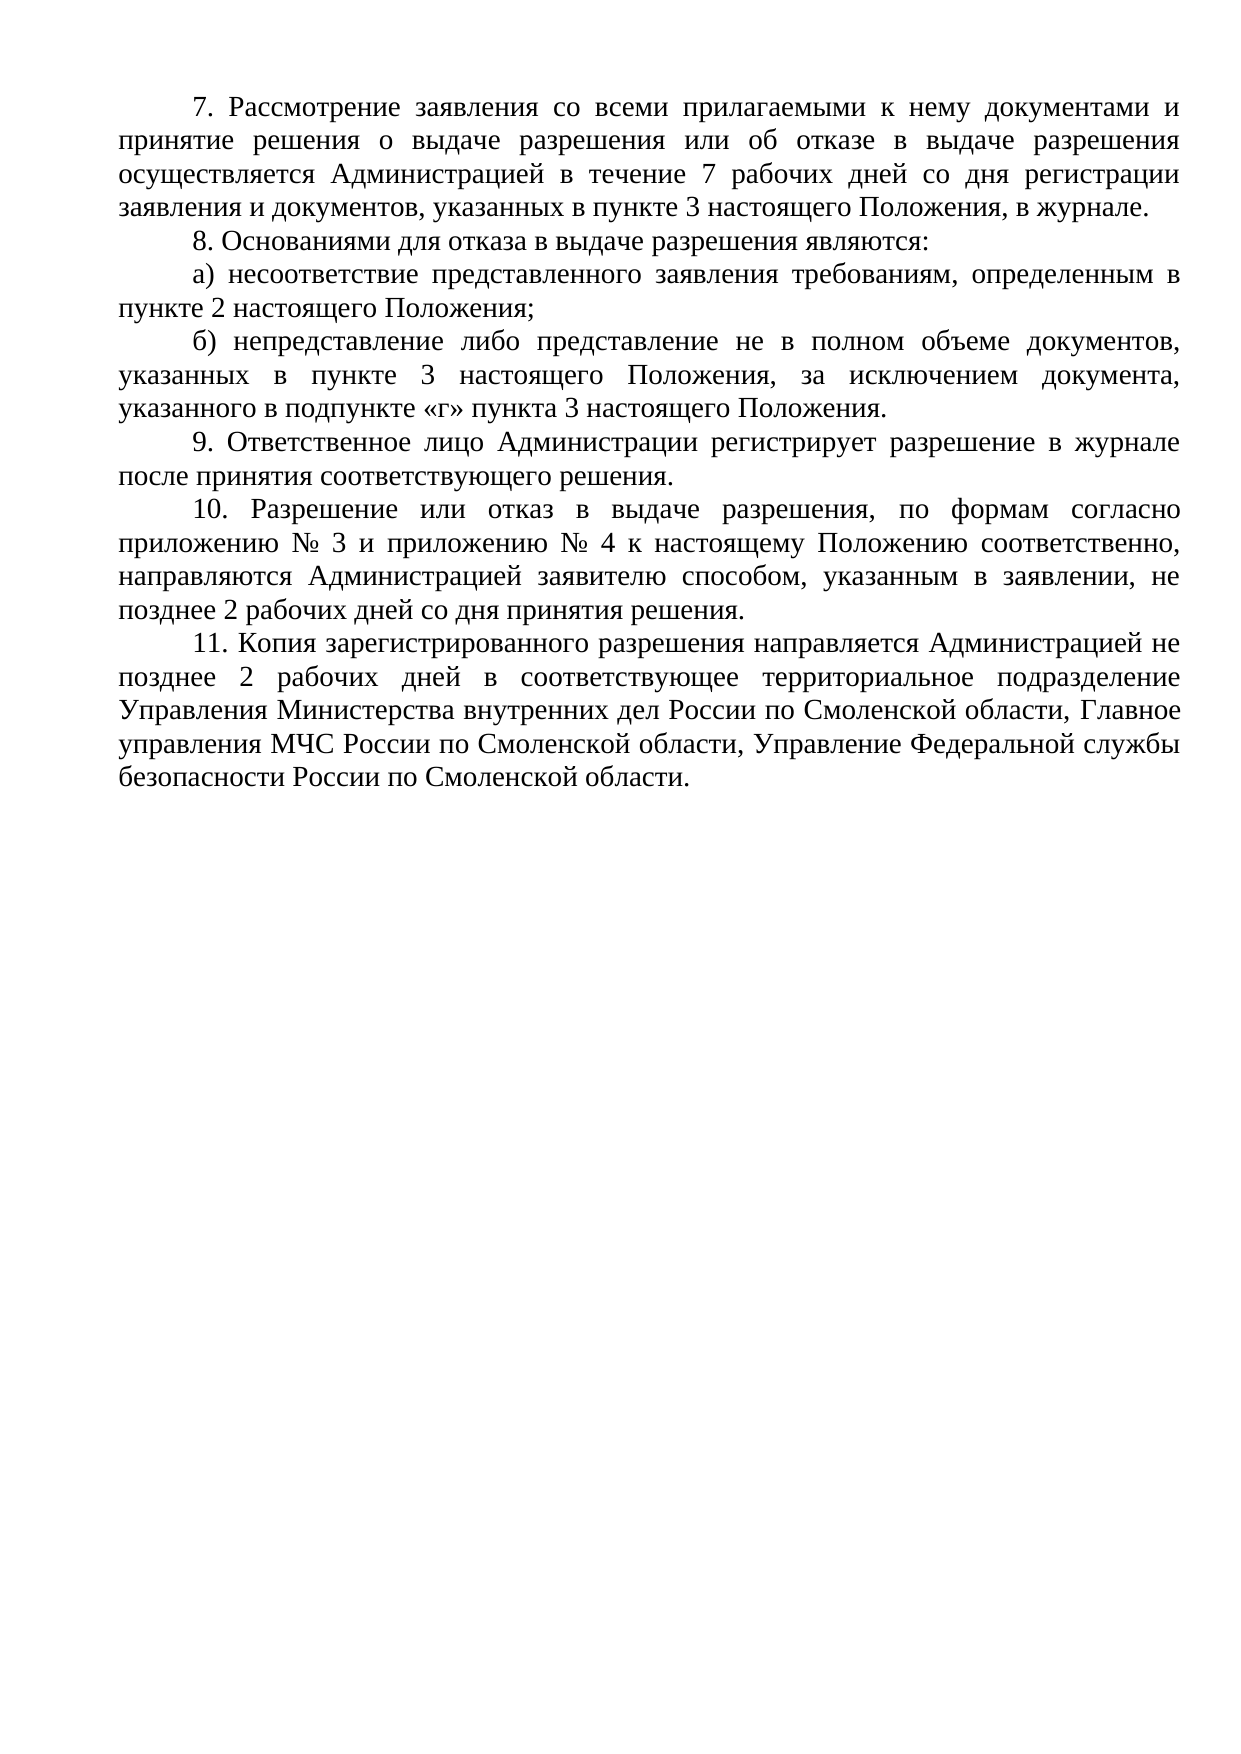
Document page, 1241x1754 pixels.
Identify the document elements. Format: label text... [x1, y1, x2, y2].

text 9. Ответственное лицо Администрации регистрирует разрешение в журнале после принятия соответствующего решения. [118, 424, 1181, 491]
text 7. Рассмотрение заявления со всеми прилагаемыми к нему документами и принятие решения о выдаче разрешения или об отказе в выдаче разрешения осуществляется Администрацией в течение 7 рабочих дней со дня регистрации заявления и документов, указанных в пункте 3 настоящего Положения, в журнале. [118, 89, 1181, 223]
text 11. Копия зарегистрированного разрешения направляется Администрацией не позднее 2 рабочих дней в соответствующее территориальное подразделение Управления Министерства внутренних дел России по Смоленской области, Главное управления МЧС России по Смоленской области, Управление Федеральной службы безопасности России по Смоленской области. [118, 625, 1181, 793]
text 10. Разрешение или отказ в выдаче разрешения, по формам согласно приложению № 3 и приложению № 4 к настоящему Положению соответственно, направляются Администрацией заявителю способом, указанным в заявлении, не позднее 2 рабочих дней со дня принятия решения. [118, 491, 1181, 625]
text 8. Основаниями для отказа в выдаче разрешения являются: [118, 223, 1181, 256]
text б) непредставление либо представление не в полном объеме документов, указанных в пункте 3 настоящего Положения, за исключением документа, указанного в подпункте «г» пункта 3 настоящего Положения. [118, 323, 1181, 424]
text а) несоответствие представленного заявления требованиям, определенным в пункте 2 настоящего Положения; [118, 256, 1181, 323]
